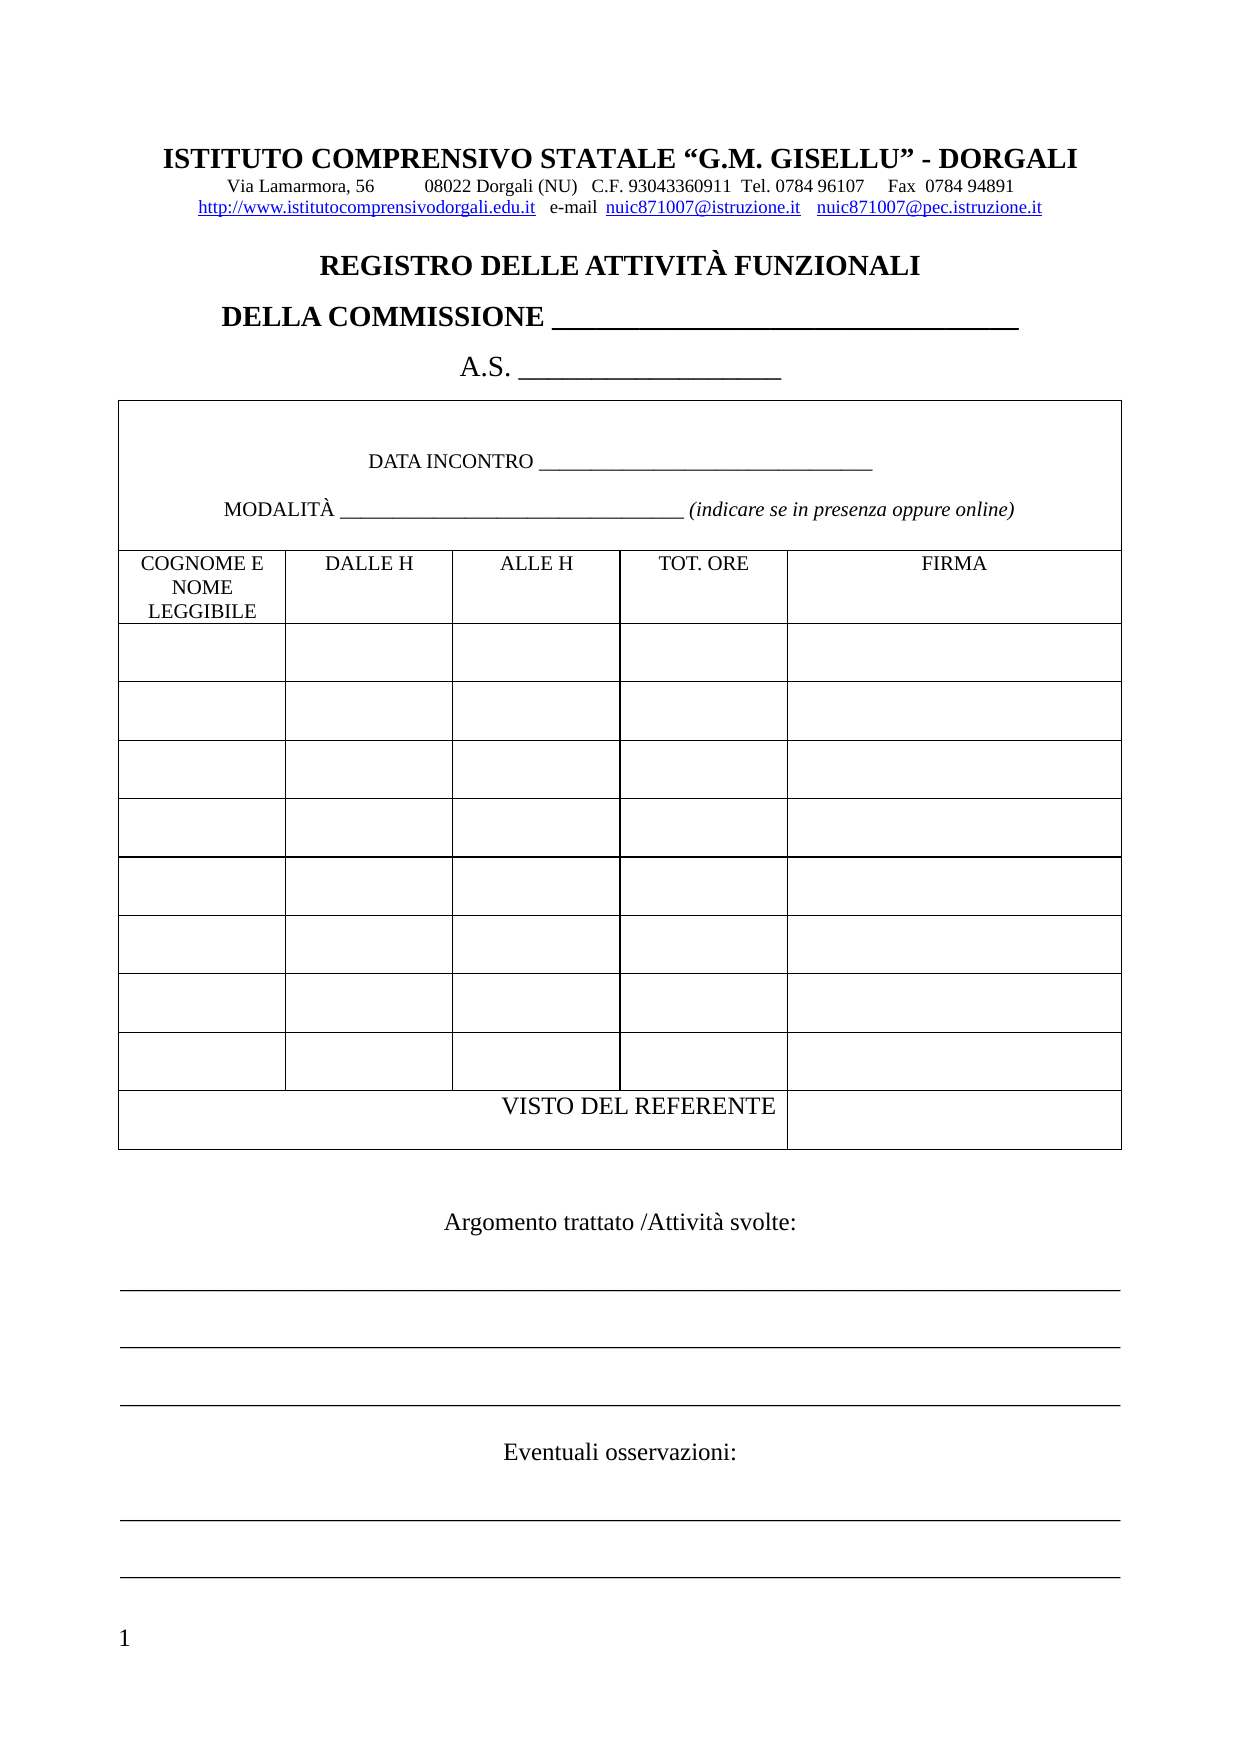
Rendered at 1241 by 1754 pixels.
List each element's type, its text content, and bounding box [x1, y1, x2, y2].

table_cell [119, 974, 285, 1032]
table_cell [286, 1033, 452, 1090]
table_cell [788, 741, 1121, 798]
table_cell FIRMA [788, 551, 1121, 623]
table_cell [453, 1033, 619, 1090]
text Eventuali osservazioni: [118, 1437, 1122, 1466]
text Argomento trattato /Attività svolte: [118, 1207, 1122, 1236]
table_cell [621, 858, 787, 915]
table_cell [453, 799, 619, 856]
table_cell [788, 1091, 1121, 1149]
table_cell VISTO DEL REFERENTE [119, 1091, 787, 1149]
table_cell [119, 858, 285, 915]
table_cell [453, 624, 619, 681]
table_cell COGNOME E NOME LEGGIBILE [119, 551, 285, 623]
table_cell [621, 1033, 787, 1090]
table_cell [286, 974, 452, 1032]
table_cell [286, 682, 452, 739]
table_cell [119, 916, 285, 973]
table_cell [286, 741, 452, 798]
table_cell [453, 741, 619, 798]
table_cell [788, 624, 1121, 681]
table_cell [788, 799, 1121, 856]
table_cell [621, 682, 787, 739]
table_cell [286, 799, 452, 856]
table_cell [119, 741, 285, 798]
text A.S. __________________ [118, 349, 1122, 383]
text ________________________________________________________________________________________________________________________________________________________________ [118, 1495, 1122, 1581]
table_cell [621, 741, 787, 798]
table_cell [453, 974, 619, 1032]
table_cell TOT. ORE [621, 551, 787, 623]
table_cell [788, 682, 1121, 739]
text DELLA COMMISSIONE ________________________________ [118, 299, 1122, 332]
table_cell [119, 624, 285, 681]
text ________________________________________________________________________________________________________________________________________________________________________________________________________________________________________________ [118, 1265, 1122, 1408]
table_cell [119, 1033, 285, 1090]
table_cell DALLE H [286, 551, 452, 623]
table_cell [453, 916, 619, 973]
table_cell [453, 682, 619, 739]
table_cell ALLE H [453, 551, 619, 623]
table_cell [788, 1033, 1121, 1090]
table_cell [788, 858, 1121, 915]
table_cell [621, 799, 787, 856]
table_cell [286, 916, 452, 973]
text REGISTRO DELLE ATTIVITÀ FUNZIONALI [118, 248, 1122, 282]
table_cell [621, 974, 787, 1032]
table_cell [119, 799, 285, 856]
table_cell [621, 624, 787, 681]
table_cell [286, 624, 452, 681]
table_cell [788, 974, 1121, 1032]
table_cell [453, 858, 619, 915]
table_cell [788, 916, 1121, 973]
table_cell [621, 916, 787, 973]
table_cell [286, 858, 452, 915]
table_header DATA INCONTRO ________________________________ MODALITÀ _________________________________ (indicare se in presenza oppure online) [119, 401, 1121, 549]
table_cell [119, 682, 285, 739]
